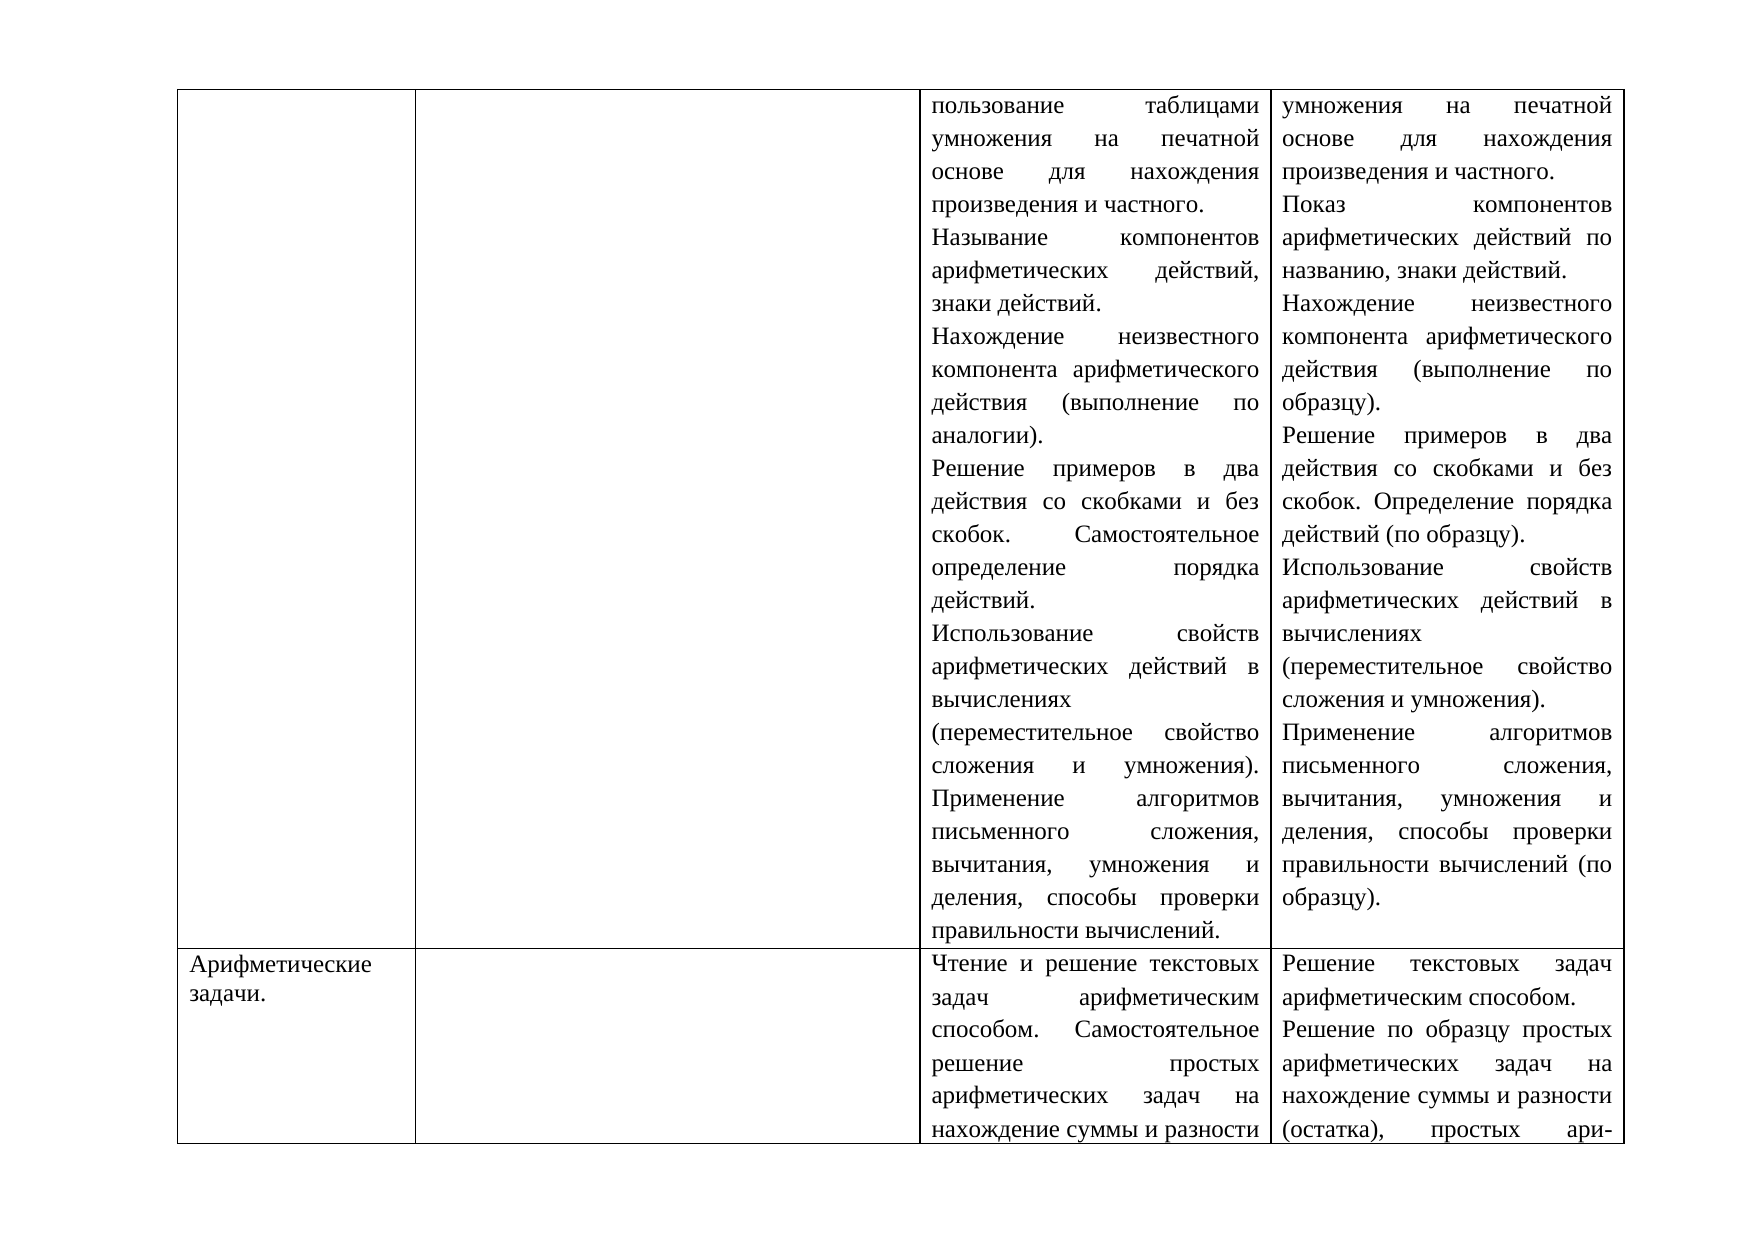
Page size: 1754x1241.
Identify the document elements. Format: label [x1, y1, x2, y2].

table_cell [1272, 949, 1623, 1142]
table_cell [921, 90, 1270, 947]
table_cell [1272, 90, 1623, 947]
table_cell [178, 949, 415, 1142]
table_cell [416, 90, 919, 947]
table_cell [921, 949, 1270, 1142]
table_cell [416, 949, 919, 1142]
table_cell [178, 90, 415, 947]
